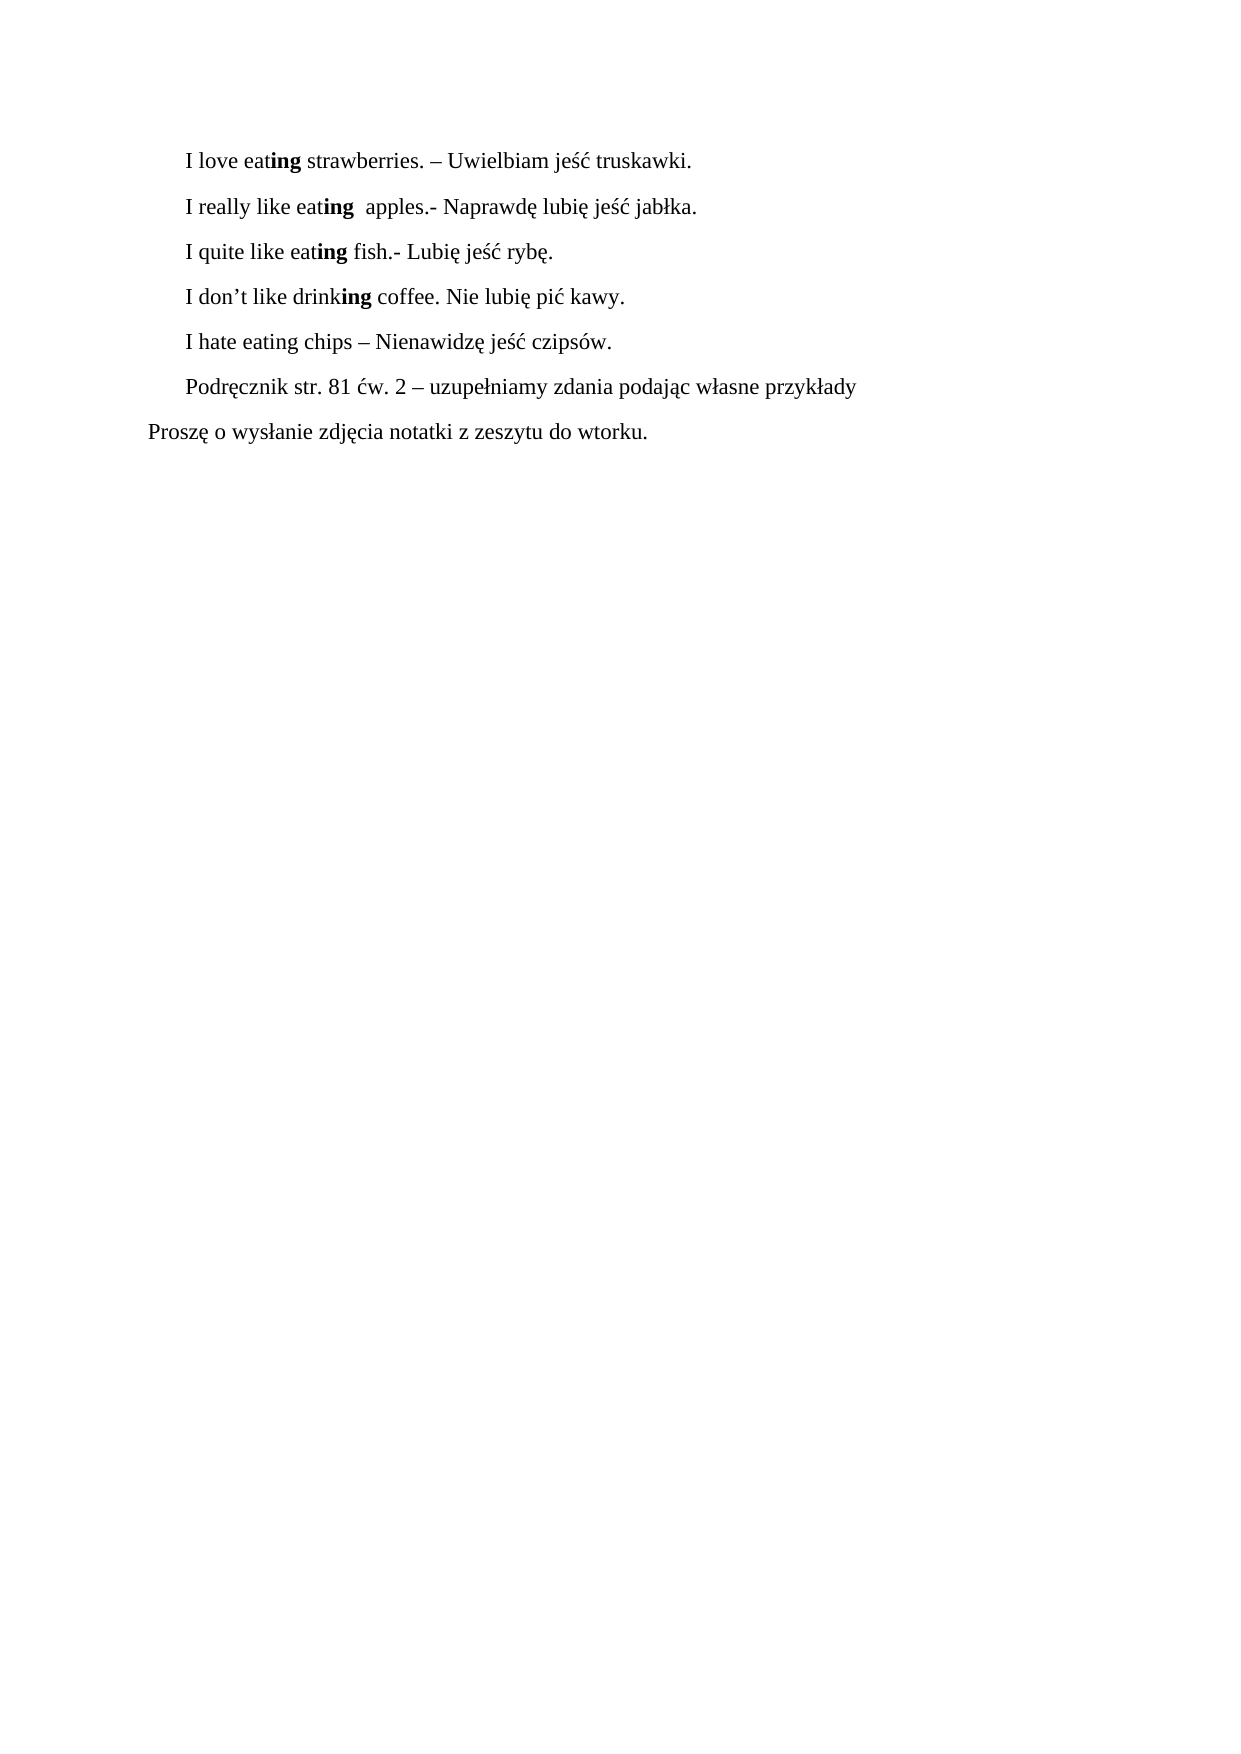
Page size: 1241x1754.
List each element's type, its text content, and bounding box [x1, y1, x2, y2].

text Proszę o wysłanie zdjęcia notatki z zeszytu do wtorku. [148, 418, 1093, 444]
text I don’t like drinking coffee. Nie lubię pić kawy. [185, 283, 1093, 309]
text Podręcznik str. 81 ćw. 2 – uzupełniamy zdania podając własne przykłady [185, 373, 1093, 399]
text I quite like eating fish.- Lubię jeść rybę. [185, 238, 1093, 264]
text I really like eating apples.- Naprawdę lubię jeść jabłka. [185, 193, 1093, 219]
text I love eating strawberries. – Uwielbiam jeść truskawki. [185, 148, 1093, 174]
text I hate eating chips – Nienawidzę jeść czipsów. [185, 328, 1093, 354]
